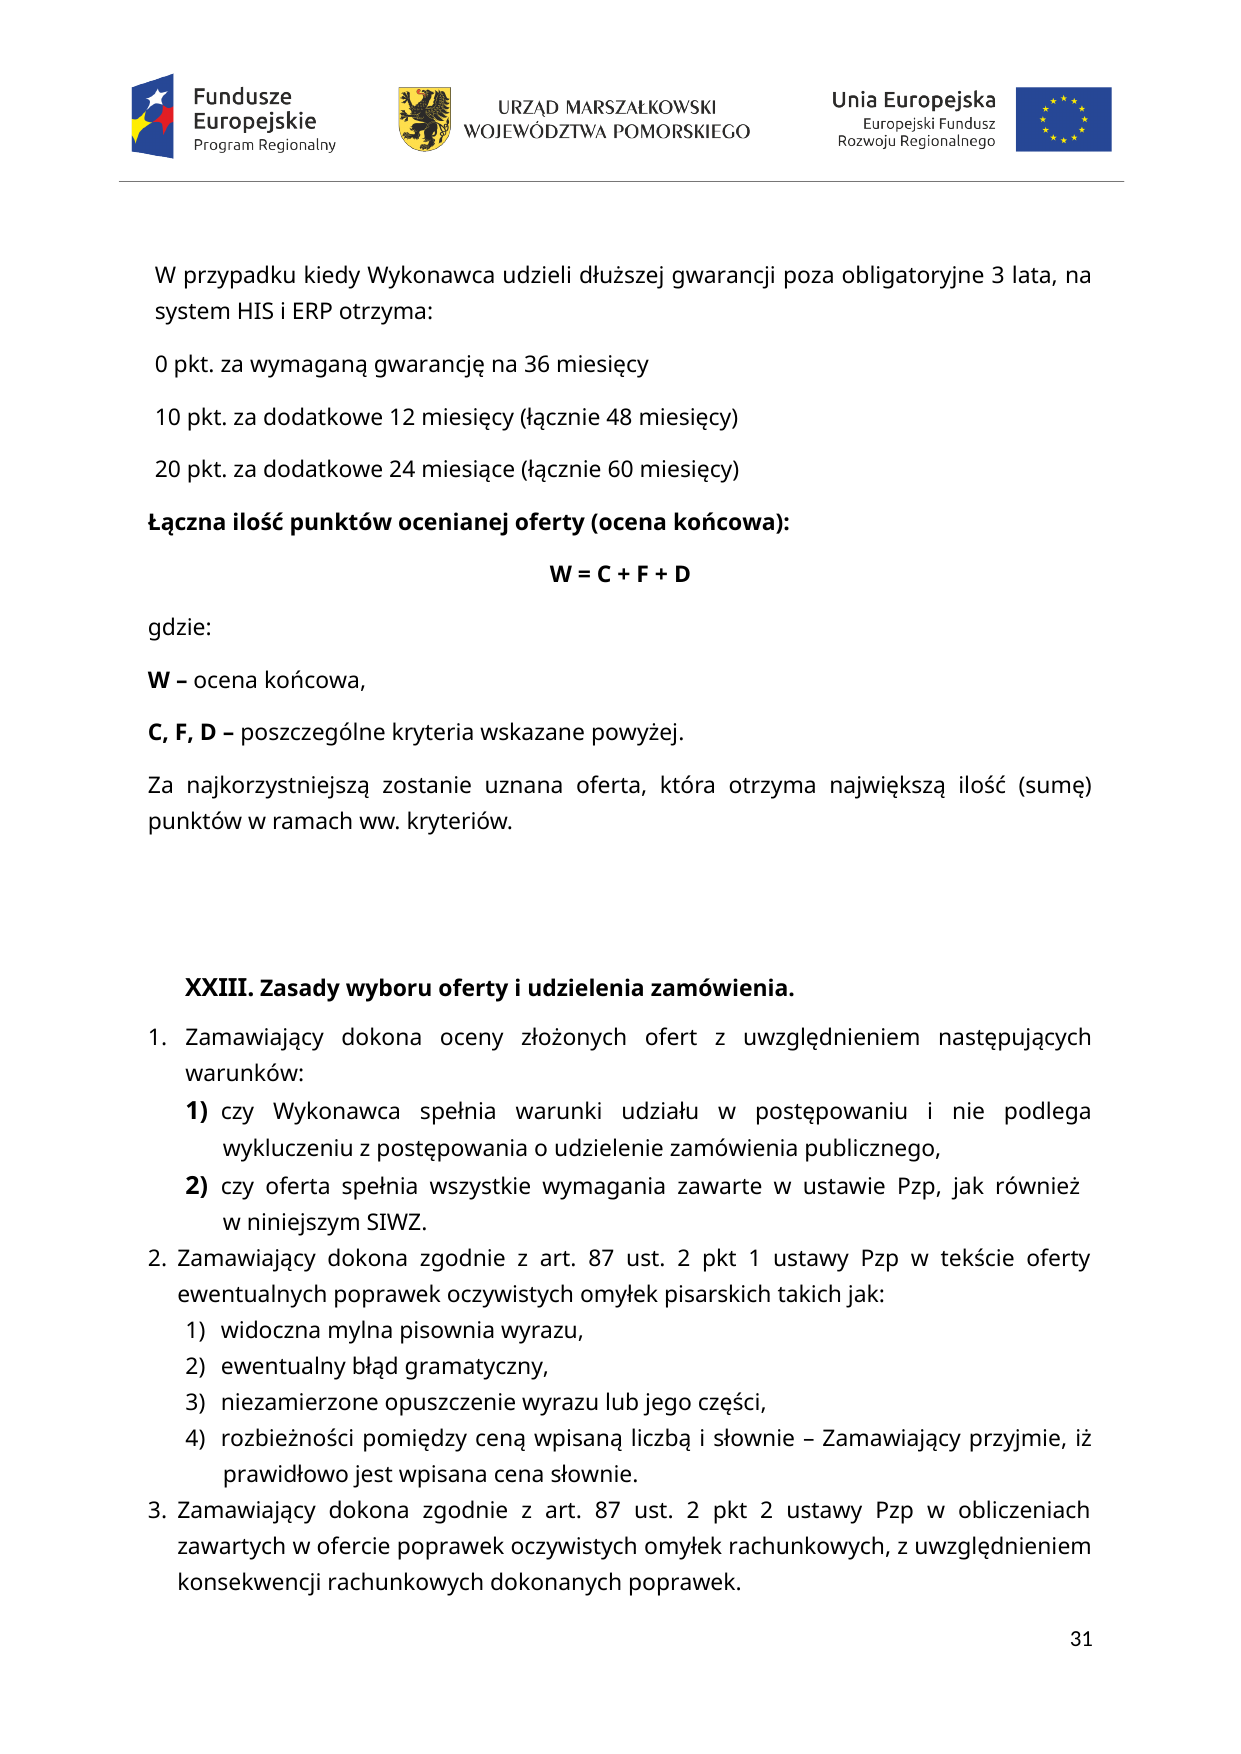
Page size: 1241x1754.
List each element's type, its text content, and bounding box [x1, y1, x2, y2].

list czy oferta spełnia wszystkie wymagania zawarte w ustawie Pzp, jak również w niniejszym SIWZ. [185, 1167, 1093, 1237]
text W – ocena końcowa, [148, 663, 1093, 695]
text gdzie: [148, 611, 1093, 642]
subtitle 1. Zamawiający dokona oceny złożonych ofert z uwzględnieniem następujących warunków: [148, 1021, 1093, 1088]
text W = C + F + D [148, 558, 1093, 589]
list Za najkorzystniejszą zostanie uznana oferta, która otrzyma największą ilość (sumę) punktów w ramach ww. kryteriów. [148, 769, 1093, 836]
text W przypadku kiedy Wykonawca udzieli dłuższej gwarancji poza obligatoryjne 3 lata, na system HIS i ERP otrzyma: [154, 259, 1093, 327]
list rozbieżności pomiędzy ceną wpisaną liczbą i słownie – Zamawiający przyjmie, iż prawidłowo jest wpisana cena słownie. [185, 1422, 1093, 1489]
picture [118, 73, 1125, 182]
list czy Wykonawca spełnia warunki udziału w postępowaniu i nie podlega wykluczeniu z postępowania o udzielenie zamówienia publicznego, [185, 1093, 1093, 1163]
list Zamawiający dokona zgodnie z art. 87 ust. 2 pkt 2 ustawy Pzp w obliczeniach zawartych w ofercie poprawek oczywistych omyłek rachunkowych, z uwzględnieniem konsekwencji rachunkowych dokonanych poprawek. [148, 1494, 1093, 1597]
list Zamawiający dokona zgodnie z art. 87 ust. 2 pkt 1 ustawy Pzp w tekście oferty ewentualnych poprawek oczywistych omyłek pisarskich takich jak: [148, 1242, 1093, 1309]
list ewentualny błąd gramatyczny, [185, 1350, 1093, 1381]
text Łączna ilość punktów ocenianej oferty (ocena końcowa): [148, 506, 1093, 537]
text 20 pkt. za dodatkowe 24 miesiące (łącznie 60 miesięcy) [154, 453, 1093, 484]
list widoczna mylna pisownia wyrazu, [185, 1314, 1093, 1345]
list Zasady wyboru oferty i udzielenia zamówienia. [185, 969, 1093, 1003]
text 10 pkt. za dodatkowe 12 miesięcy (łącznie 48 miesięcy) [154, 401, 1093, 432]
text 0 pkt. za wymaganą gwarancję na 36 miesięcy [154, 348, 1093, 379]
list niezamierzone opuszczenie wyrazu lub jego części, [185, 1386, 1093, 1417]
text C, F, D – poszczególne kryteria wskazane powyżej. [148, 716, 1093, 747]
